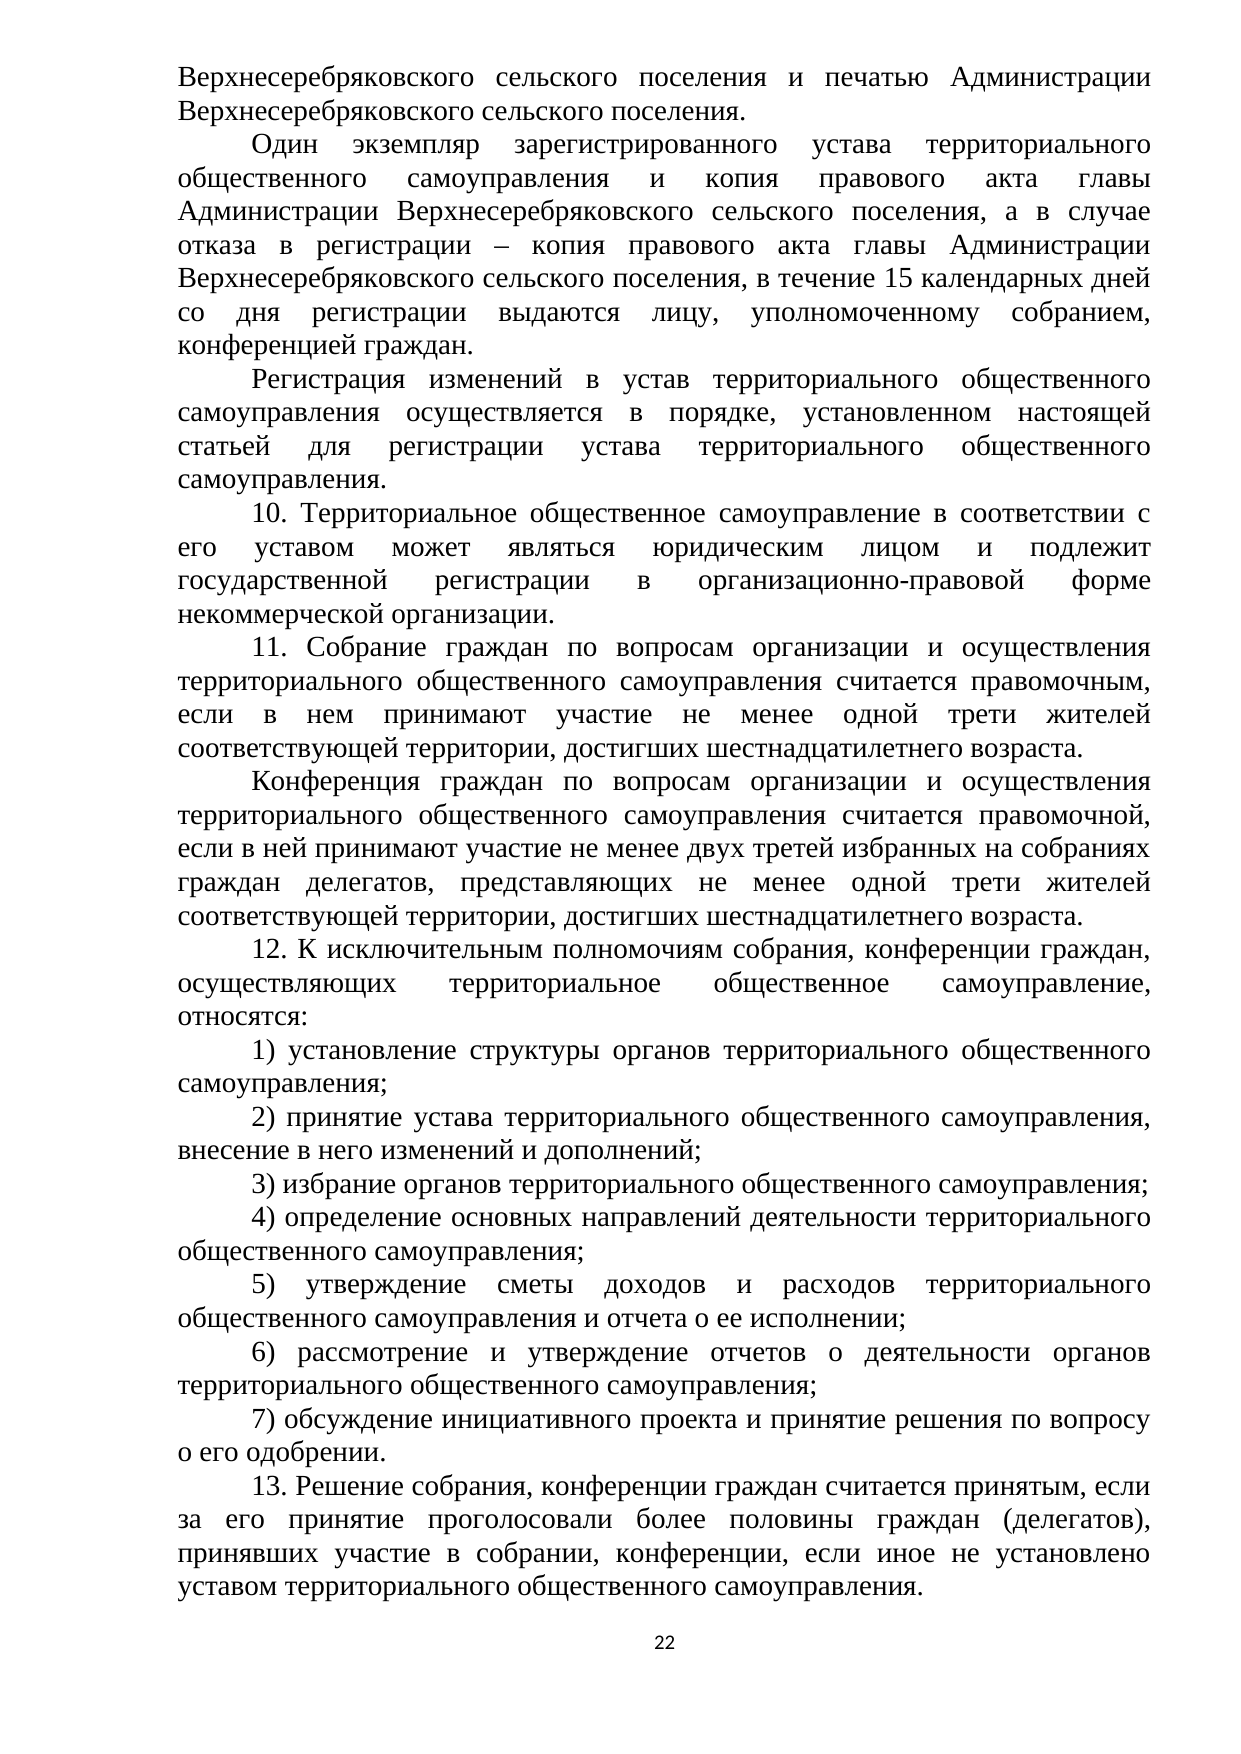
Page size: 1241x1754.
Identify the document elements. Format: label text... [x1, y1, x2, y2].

text 6) рассмотрение и утверждение отчетов о деятельности органов территориального общественного самоуправления; [177, 1334, 1152, 1401]
text Регистрация изменений в устав территориального общественного самоуправления осуществляется в порядке, установленном настоящей статьей для регистрации устава территориального общественного самоуправления. [177, 361, 1152, 495]
text Один экземпляр зарегистрированного устава территориального общественного самоуправления и копия правового акта главы Администрации Верхнесеребряковского сельского поселения, а в случае отказа в регистрации – копия правового акта главы Администрации Верхнесеребряковского сельского поселения, в течение 15 календарных дней со дня регистрации выдаются лицу, уполномоченному собранием, конференцией граждан. [177, 126, 1152, 361]
text 12. К исключительным полномочиям собрания, конференции граждан, осуществляющих территориальное общественное самоуправление, относятся: [177, 931, 1152, 1032]
text 10. Территориальное общественное самоуправление в соответствии с его уставом может являться юридическим лицом и подлежит государственной регистрации в организационно-правовой форме некоммерческой организации. [177, 495, 1152, 629]
text 3) избрание органов территориального общественного самоуправления; [177, 1166, 1152, 1199]
text 13. Решение собрания, конференции граждан считается принятым, если за его принятие проголосовали более половины граждан (делегатов), принявших участие в собрании, конференции, если иное не установлено уставом территориального общественного самоуправления. [177, 1468, 1152, 1602]
text 2) принятие устава территориального общественного самоуправления, внесение в него изменений и дополнений; [177, 1099, 1152, 1166]
text 11. Собрание граждан по вопросам организации и осуществления территориального общественного самоуправления считается правомочным, если в нем принимают участие не менее одной трети жителей соответствующей территории, достигших шестнадцатилетнего возраста. [177, 629, 1152, 763]
text Конференция граждан по вопросам организации и осуществления территориального общественного самоуправления считается правомочной, если в ней принимают участие не менее двух третей избранных на собраниях граждан делегатов, представляющих не менее одной трети жителей соответствующей территории, достигших шестнадцатилетнего возраста. [177, 763, 1152, 931]
text 1) установление структуры органов территориального общественного самоуправления; [177, 1032, 1152, 1099]
text 4) определение основных направлений деятельности территориального общественного самоуправления; [177, 1199, 1152, 1267]
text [177, 59, 1152, 126]
text 5) утверждение сметы доходов и расходов территориального общественного самоуправления и отчета о ее исполнении; [177, 1267, 1152, 1334]
text 7) обсуждение инициативного проекта и принятие решения по вопросу о его одобрении. [177, 1401, 1152, 1468]
